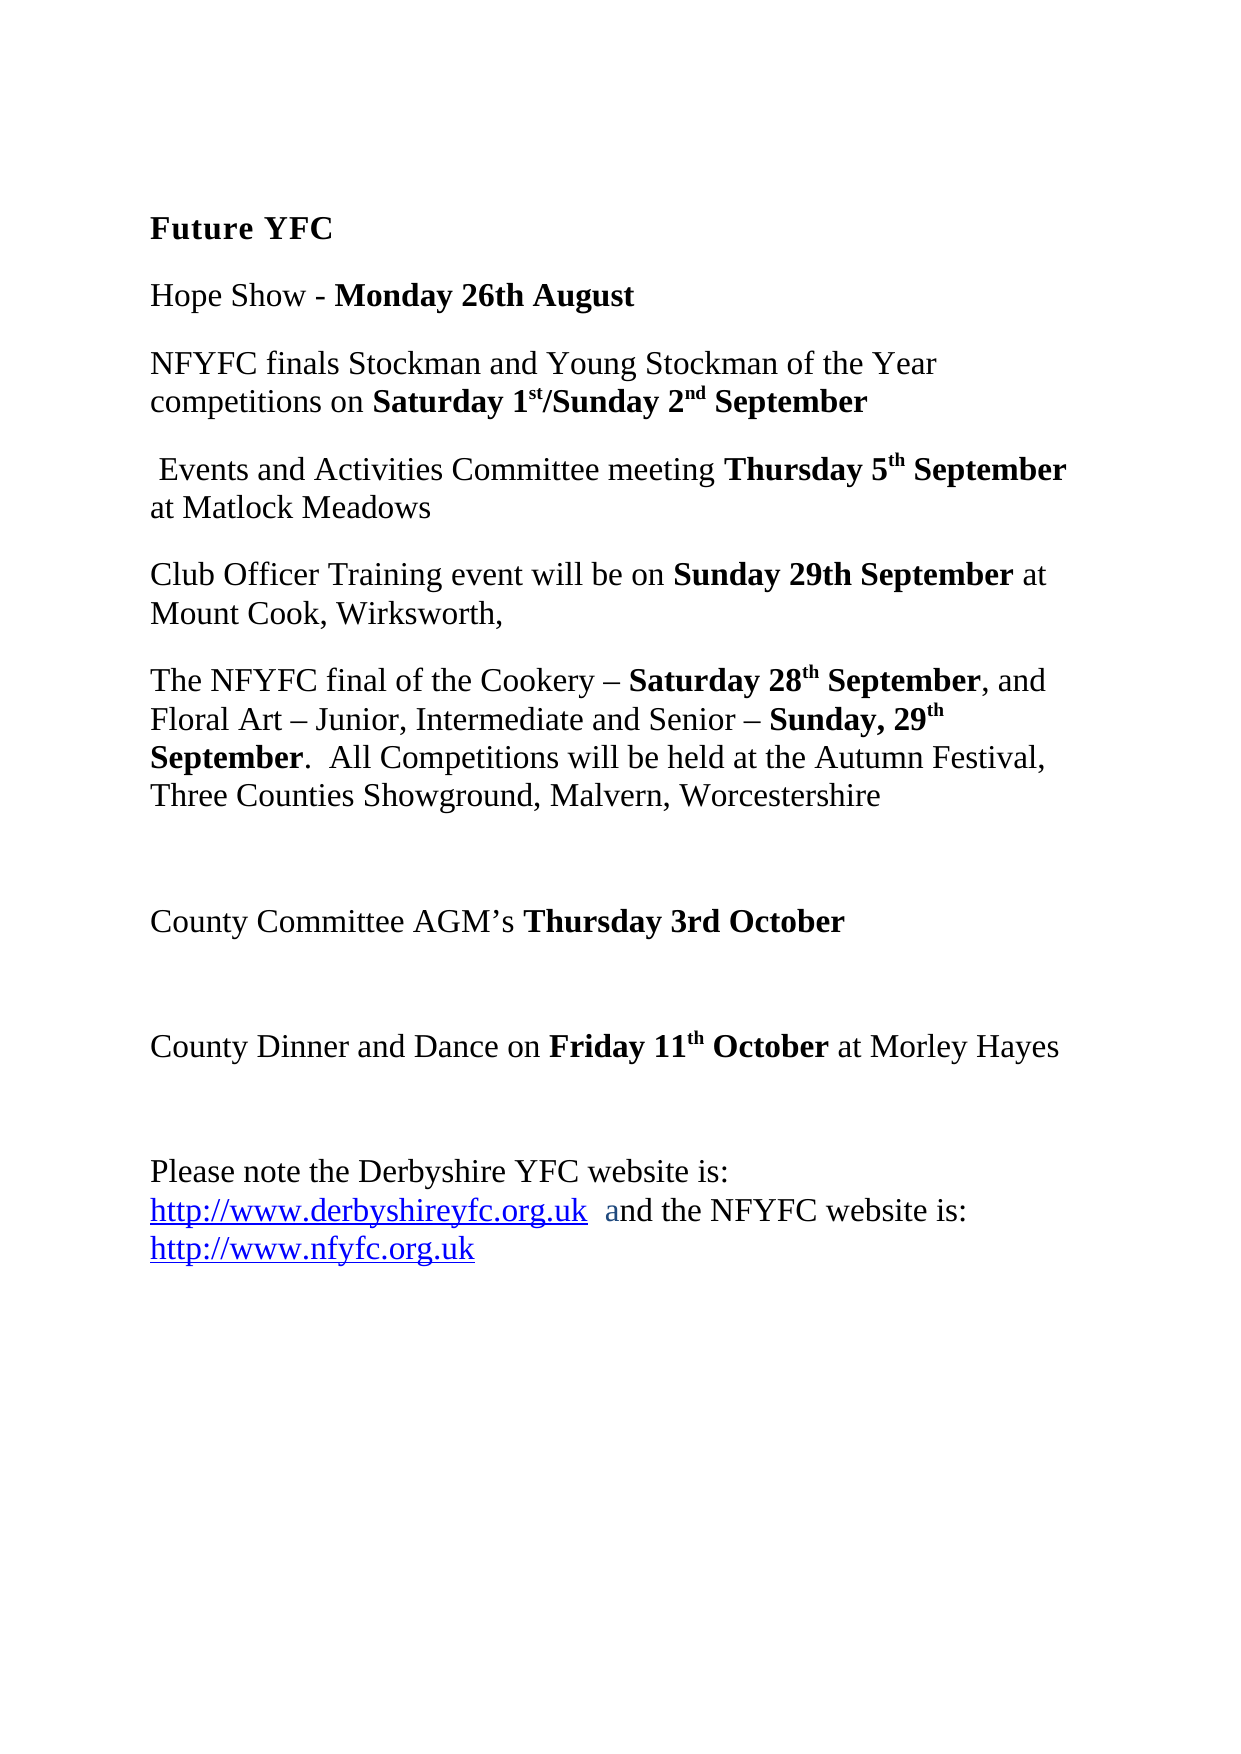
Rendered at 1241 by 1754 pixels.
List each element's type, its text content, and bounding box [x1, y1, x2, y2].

text Club Officer Training event will be on Sunday 29th September at Mount Cook, Wirksworth, [150, 554, 1090, 631]
text Hope Show - Monday 26th August [150, 275, 1090, 314]
text County Dinner and Dance on Friday 11th October at Morley Hayes [150, 1026, 1090, 1064]
text Please note the Derbyshire YFC website is: http://www.derbyshireyfc.org.uk and the NFYFC website is: http://www.nfyfc.org.uk [150, 1152, 1090, 1267]
text Events and Activities Committee meeting Thursday 5th September at Matlock Meadows [150, 449, 1090, 525]
text NFYFC finals Stockman and Young Stockman of the Year competitions on Saturday 1st/Sunday 2nd September [150, 343, 1090, 419]
text Future YFC [150, 208, 1090, 246]
text The NFYFC final of the Cookery – Saturday 28th September, and Floral Art – Junior, Intermediate and Senior – Sunday, 29th September. All Competitions will be held at the Autumn Festival, Three Counties Showground, Malvern, Worcestershire [150, 660, 1090, 814]
text County Committee AGM’s Thursday 3rd October [150, 901, 1090, 939]
